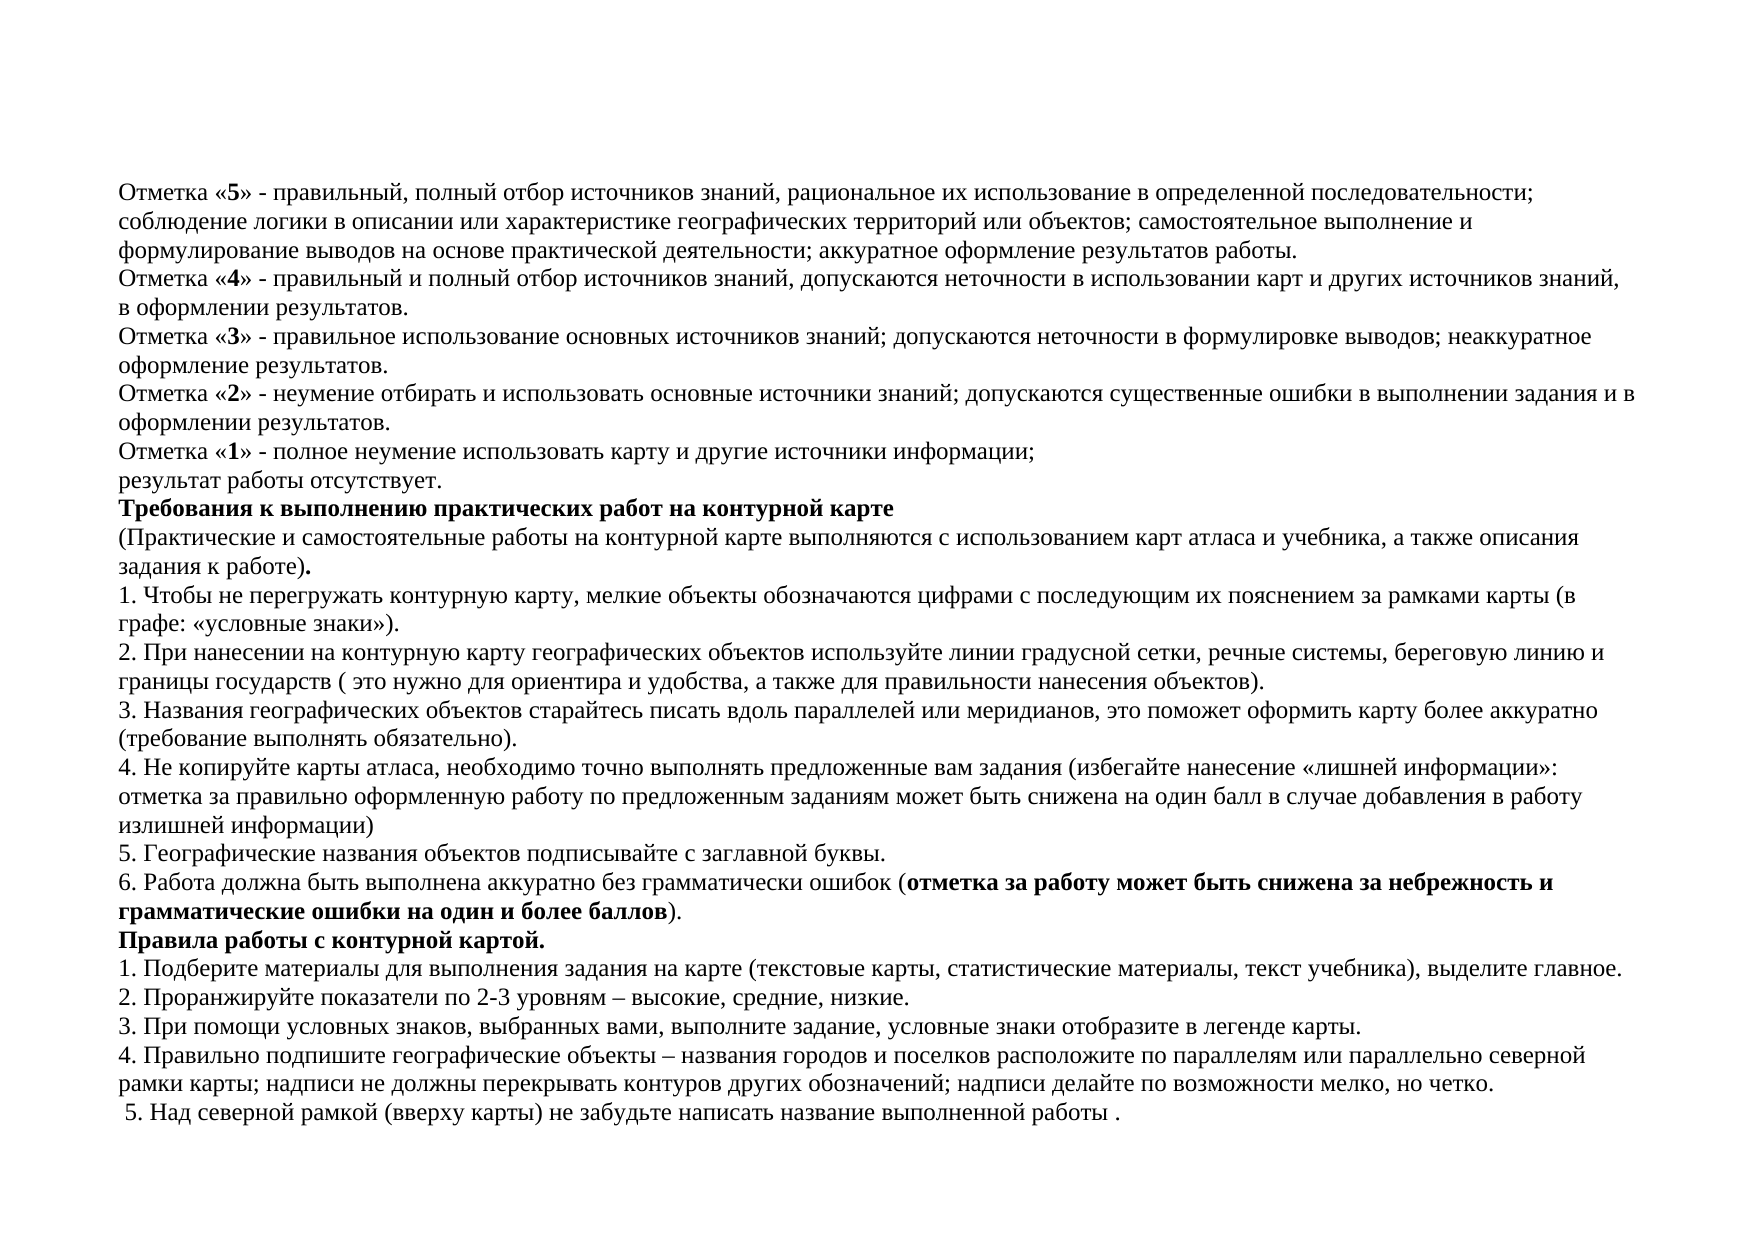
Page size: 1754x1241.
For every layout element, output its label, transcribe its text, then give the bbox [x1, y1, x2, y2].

text 2. При нанесении на контурную карту географических объектов используйте линии градусной сетки, речные системы, береговую линию и границы государств ( это нужно для ориентира и удобства, а также для правильности нанесения объектов). [118, 637, 1636, 695]
text Отметка «4» - правильный и полный отбор источников знаний, допускаются неточности в использовании карт и других источников знаний, в оформлении результатов. [118, 263, 1636, 321]
text Правила работы с контурной картой. [118, 925, 1636, 953]
text (Практические и самостоятельные работы на контурной карте выполняются с использованием карт атласа и учебника, а также описания задания к работе). [118, 522, 1636, 580]
text Отметка «3» - правильное использование основных источников знаний; допускаются неточности в формулировке выводов; неаккуратное оформление результатов. [118, 321, 1636, 378]
text 4. Не копируйте карты атласа, необходимо точно выполнять предложенные вам задания (избегайте нанесение «лишней информации»: отметка за правильно оформленную работу по предложенным заданиям может быть снижена на один балл в случае добавления в работу излишней информации) [118, 752, 1636, 838]
text Отметка «2» - неумение отбирать и использовать основные источники знаний; допускаются существенные ошибки в выполнении задания и в оформлении результатов. [118, 378, 1636, 436]
text 5. Над северной рамкой (вверху карты) не забудьте написать название выполненной работы . [118, 1097, 1636, 1126]
text 3. Названия географических объектов старайтесь писать вдоль параллелей или меридианов, это поможет оформить карту более аккуратно (требование выполнять обязательно). [118, 695, 1636, 752]
text Отметка «1» - полное неумение использовать карту и другие источники информации; [118, 436, 1636, 465]
text 1. Чтобы не перегружать контурную карту, мелкие объекты обозначаются цифрами с последующим их пояснением за рамками карты (в графе: «условные знаки»). [118, 580, 1636, 637]
text Отметка «5» - правильный, полный отбор источников знаний, рациональное их использование в определенной последовательности; соблюдение логики в описании или характеристике географических территорий или объектов; самостоятельное выполнение и формулирование выводов на основе практической деятельности; аккуратное оформление результатов работы. [118, 177, 1636, 263]
text 2. Проранжируйте показатели по 2-3 уровням – высокие, средние, низкие. [118, 982, 1636, 1011]
text 6. Работа должна быть выполнена аккуратно без грамматически ошибок (отметка за работу может быть снижена за небрежность и грамматические ошибки на один и более баллов). [118, 867, 1636, 925]
text 1. Подберите материалы для выполнения задания на карте (текстовые карты, статистические материалы, текст учебника), выделите главное. [118, 953, 1636, 982]
text 4. Правильно подпишите географические объекты – названия городов и поселков расположите по параллелям или параллельно северной рамки карты; надписи не должны перекрывать контуров других обозначений; надписи делайте по возможности мелко, но четко. [118, 1040, 1636, 1097]
text результат работы отсутствует. [118, 465, 1636, 493]
text Требования к выполнению практических работ на контурной карте [118, 493, 1636, 522]
text 5. Географические названия объектов подписывайте с заглавной буквы. [118, 838, 1636, 867]
text 3. При помощи условных знаков, выбранных вами, выполните задание, условные знаки отобразите в легенде карты. [118, 1011, 1636, 1040]
